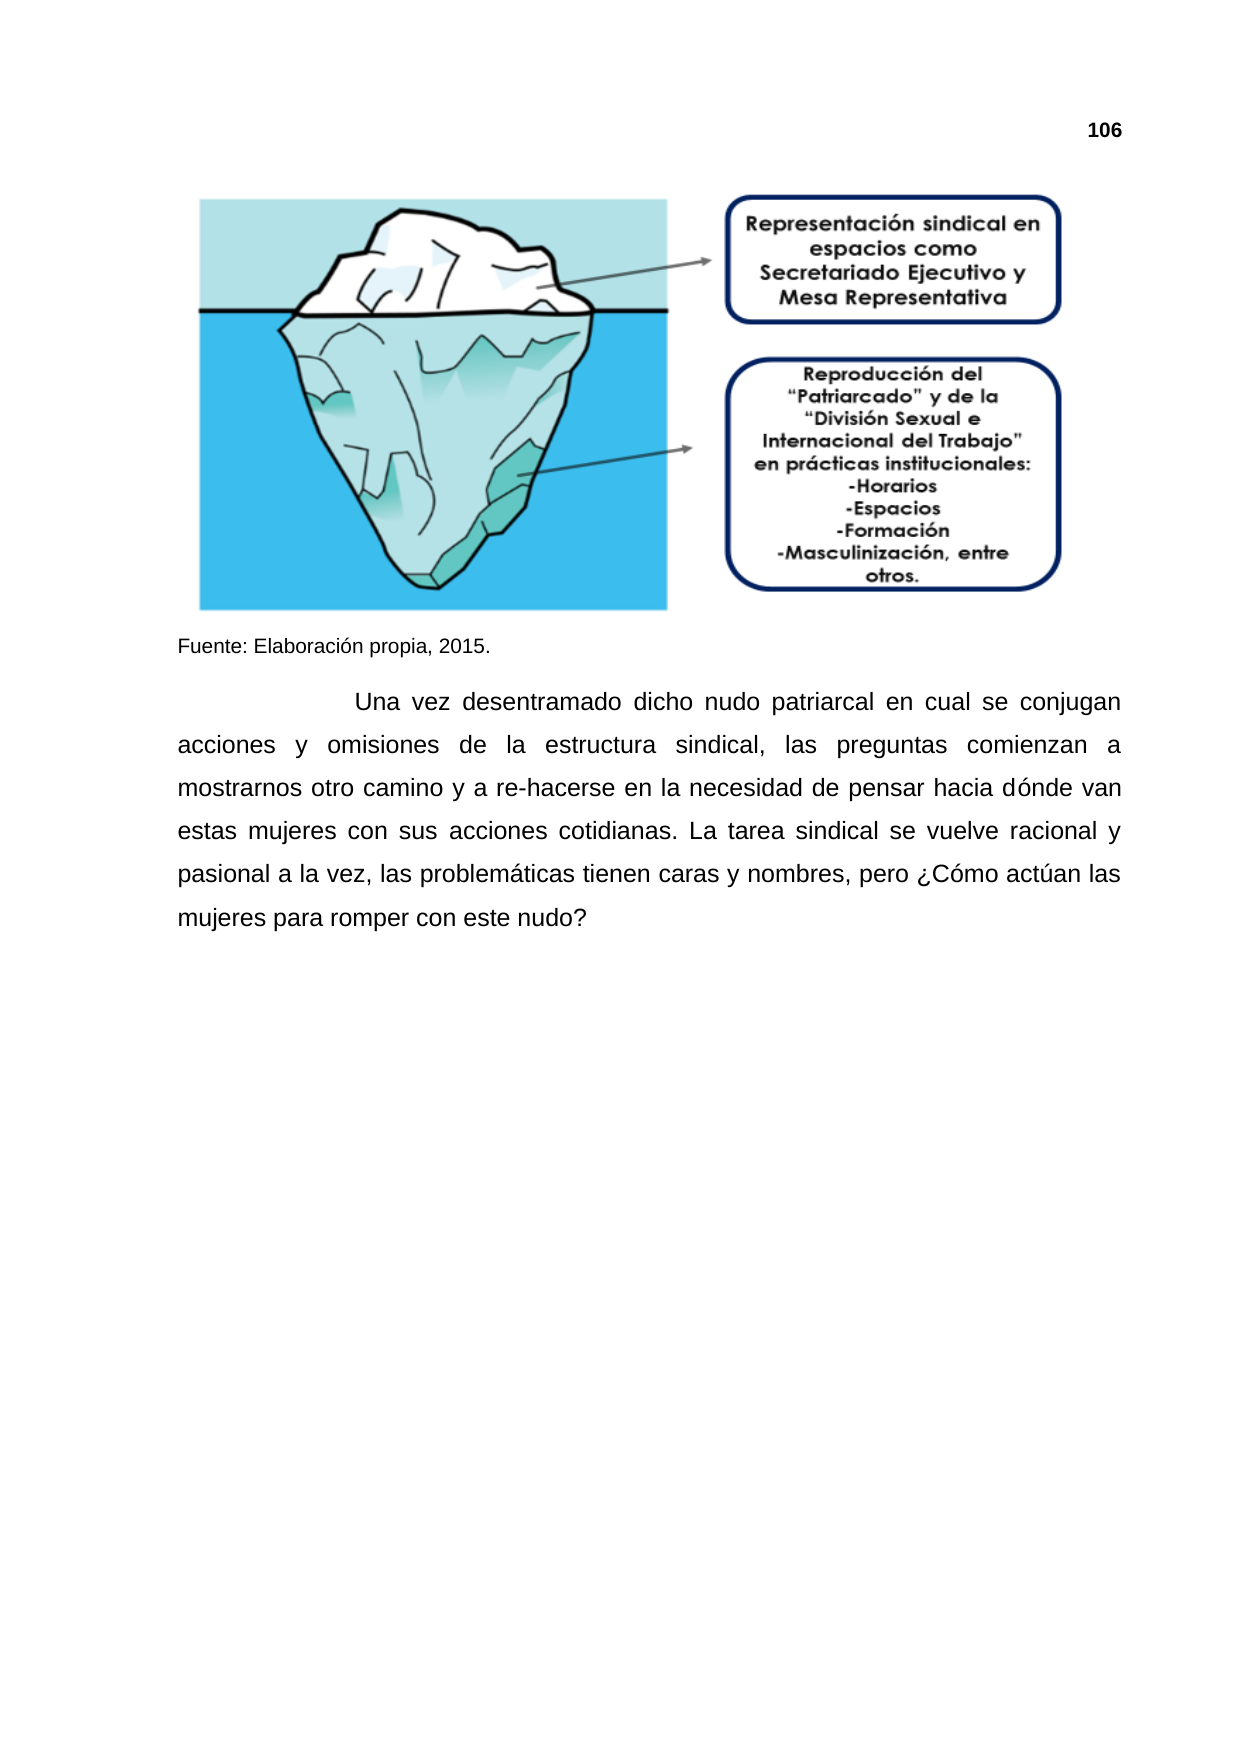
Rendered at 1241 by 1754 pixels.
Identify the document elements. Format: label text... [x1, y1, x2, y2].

text Fuente: Elaboración propia, 2015. [177, 634, 1122, 658]
text Una vez desentramado dicho nudo patriarcal en cual se conjugan acciones y omisiones de la estructura sindical, las preguntas comienzan a mostrarnos otro camino y a re-hacerse en la necesidad de pensar hacia dónde van estas mujeres con sus acciones cotidianas. La tarea sindical se vuelve racional y pasional a la vez, las problemáticas tienen caras y nombres, pero ¿Cómo actúan las mujeres para romper con este nudo? [177, 687, 1122, 931]
picture [177, 177, 1080, 635]
